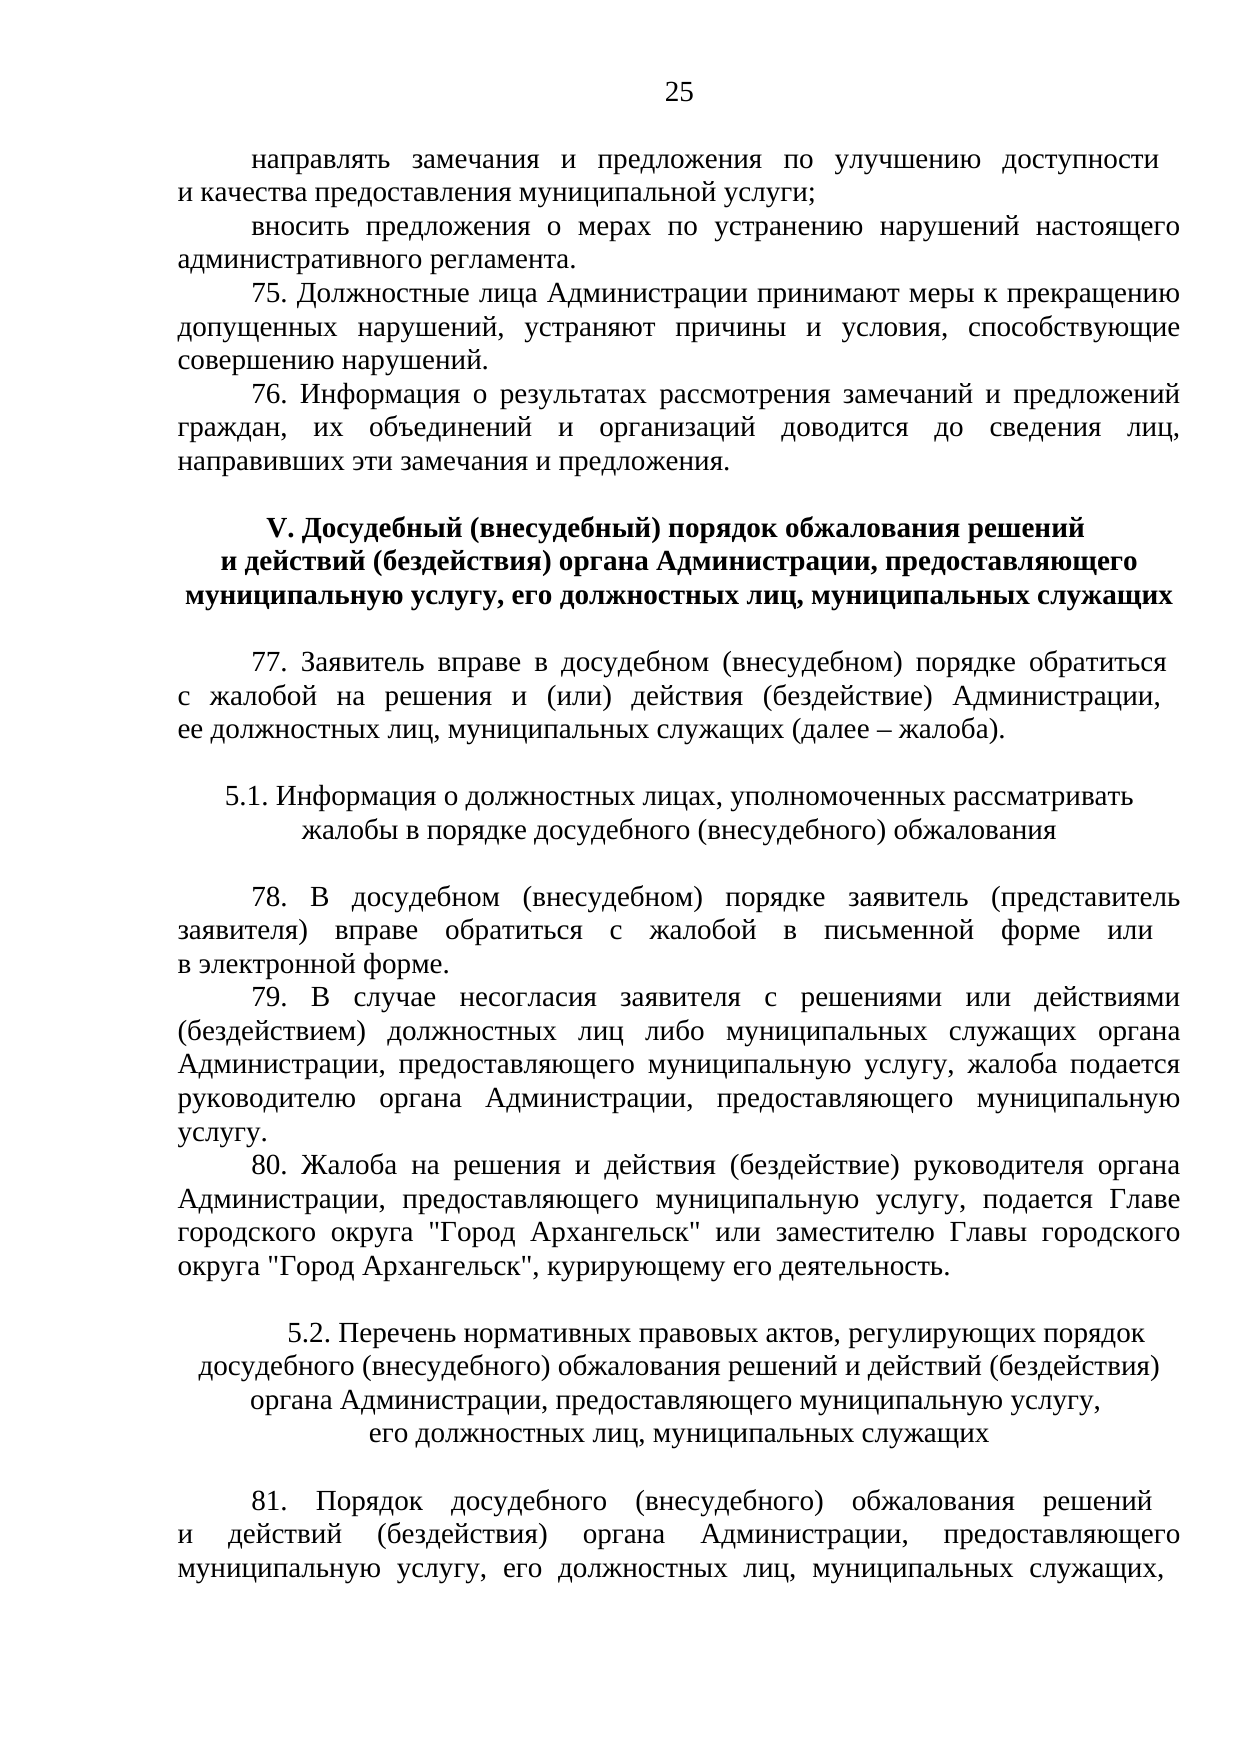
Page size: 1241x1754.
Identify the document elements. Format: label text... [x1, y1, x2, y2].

text 75. Должностные лица Администрации принимают меры к прекращению допущенных нарушений, устраняют причины и условия, способствующие совершению нарушений. [177, 275, 1181, 376]
text 80. Жалоба на решения и действия (бездействие) руководителя органа Администрации, предоставляющего муниципальную услугу, подается Главе городского округа "Город Архангельск" или заместителю Главы городского округа "Город Архангельск", курирующему его деятельность. [177, 1147, 1181, 1281]
text 79. В случае несогласия заявителя с решениями или действиями (бездействием) должностных лиц либо муниципальных служащих органа Администрации, предоставляющего муниципальную услугу, жалоба подается руководителю органа Администрации, предоставляющего муниципальную услугу. [177, 979, 1181, 1147]
text 76. Информация о результатах рассмотрения замечаний и предложений граждан, их объединений и организаций доводится до сведения лиц, направивших эти замечания и предложения. [177, 376, 1181, 476]
text 77. Заявитель вправе в досудебном (внесудебном) порядке обратиться с жалобой на решения и (или) действия (бездействие) Администрации, ее должностных лиц, муниципальных служащих (далее – жалоба). [177, 644, 1181, 745]
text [177, 1483, 1181, 1583]
text V. Досудебный (внесудебный) порядок обжалования решений и действий (бездействия) органа Администрации, предоставляющего муниципальную услугу, его должностных лиц, муниципальных служащих [177, 510, 1181, 611]
text 78. В досудебном (внесудебном) порядке заявитель (представитель заявителя) вправе обратиться с жалобой в письменной форме или в электронной форме. [177, 879, 1181, 979]
text направлять замечания и предложения по улучшению доступности и качества предоставления муниципальной услуги; [177, 141, 1181, 208]
text 5.2. Перечень нормативных правовых актов, регулирующих порядок досудебного (внесудебного) обжалования решений и действий (бездействия) органа Администрации, предоставляющего муниципальную услугу, его должностных лиц, муниципальных служащих [177, 1315, 1181, 1449]
text вносить предложения о мерах по устранению нарушений настоящего административного регламента. [177, 208, 1181, 275]
text 5.1. Информация о должностных лицах, уполномоченных рассматривать жалобы в порядке досудебного (внесудебного) обжалования [177, 778, 1181, 845]
